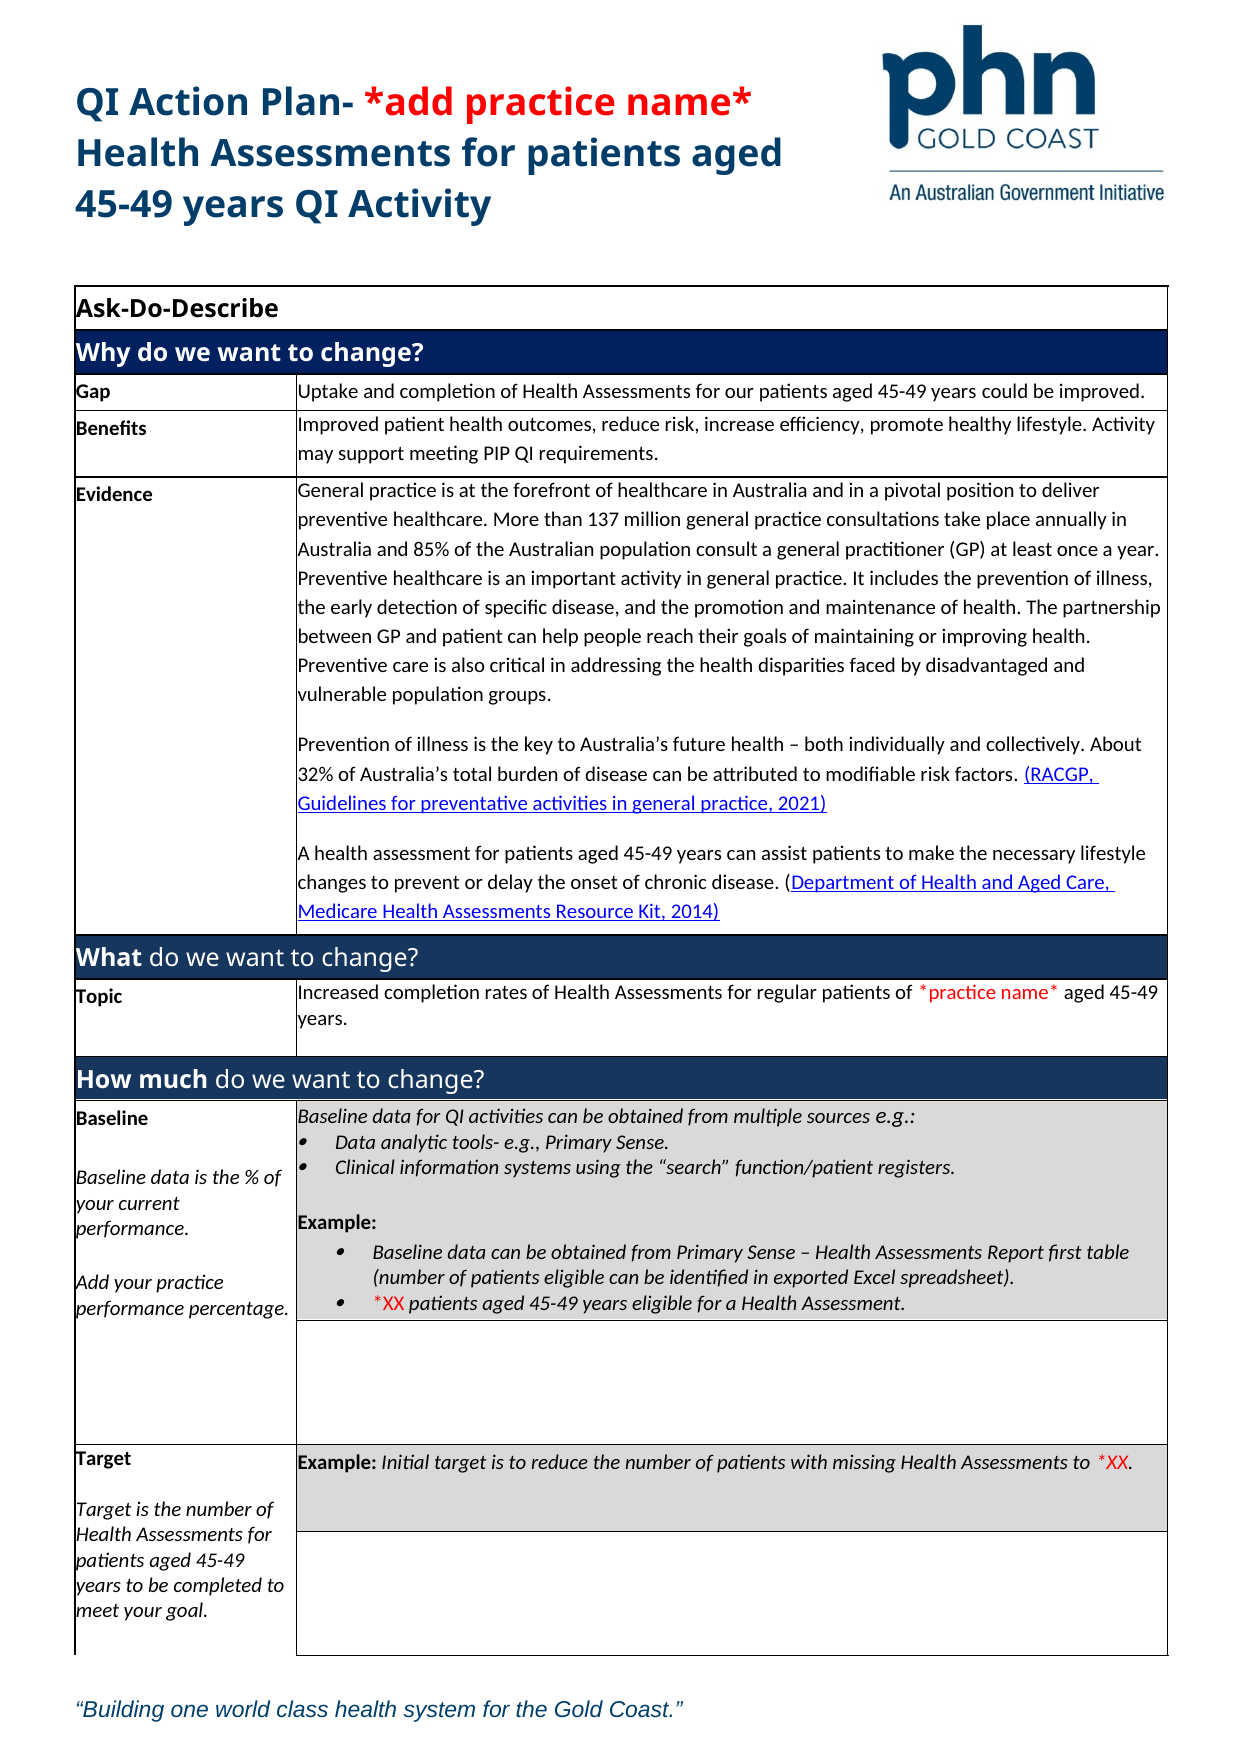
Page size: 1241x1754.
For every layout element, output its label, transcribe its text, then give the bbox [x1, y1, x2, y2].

table_cell [297, 1532, 1167, 1655]
table_cell Target Target is the number of Health Assessments for patients aged 45-49 years to be completed to meet your goal. [76, 1445, 296, 1655]
table_cell Example: Initial target is to reduce the number of patients with missing Health Assessments to *XX. [297, 1445, 1167, 1531]
text Health Assessments for patients aged [75, 126, 1165, 177]
table_cell How much do we want to change? [76, 1057, 1167, 1099]
text 45-49 years QI Activity [75, 177, 1165, 228]
table_cell Benefits [76, 411, 296, 476]
table_cell Baseline data for QI activities can be obtained from multiple sources e.g.: Data analytic tools- e.g., Primary Sense. Clinical information systems using the “search” function/patient registers. Example: Baseline data can be obtained from Primary Sense – Health Assessments Report first table (number of patients eligible can be identified in exported Excel spreadsheet). *XX patients aged 45-49 years eligible for a Health Assessment. [297, 1101, 1167, 1319]
table_cell Increased completion rates of Health Assessments for regular patients of *practice name* aged 45-49 years. [297, 980, 1167, 1056]
table_cell Uptake and completion of Health Assessments for our patients aged 45-49 years could be improved. [297, 375, 1167, 410]
table_cell Improved patient health outcomes, reduce risk, increase efficiency, promote healthy lifestyle. Activity may support meeting PIP QI requirements. [297, 411, 1167, 476]
table_cell Gap [76, 375, 296, 410]
table_cell Evidence [76, 478, 296, 934]
table_cell [297, 1321, 1167, 1444]
table_header Ask-Do-Describe [76, 287, 1167, 329]
table_cell Why do we want to change? [76, 331, 1167, 373]
picture [879, 16, 1166, 207]
table_cell Baseline Baseline data is the % of your current performance. Add your practice performance percentage. [76, 1101, 296, 1444]
table_cell General practice is at the forefront of healthcare in Australia and in a pivotal position to deliver preventive healthcare. More than 137 million general practice consultations take place annually in Australia and 85% of the Australian population consult a general practitioner (GP) at least once a year. Preventive healthcare is an important activity in general practice. It includes the prevention of illness, the early detection of specific disease, and the promotion and maintenance of health. The partnership between GP and patient can help people reach their goals of maintaining or improving health. Preventive care is also critical in addressing the health disparities faced by disadvantaged and vulnerable population groups. Prevention of illness is the key to Australia’s future health – both individually and collectively. About 32% of Australia’s total burden of disease can be attributed to modifiable risk factors. (RACGP, Guidelines for preventative activities in general practice, 2021) A health assessment for patients aged 45-49 years can assist patients to make the necessary lifestyle changes to prevent or delay the onset of chronic disease. (Department of Health and Aged Care, Medicare Health Assessments Resource Kit, 2014) [297, 478, 1167, 934]
table_cell What do we want to change? [76, 936, 1167, 978]
text QI Action Plan- *add practice name* [75, 75, 1165, 126]
table_cell Topic [76, 980, 296, 1056]
